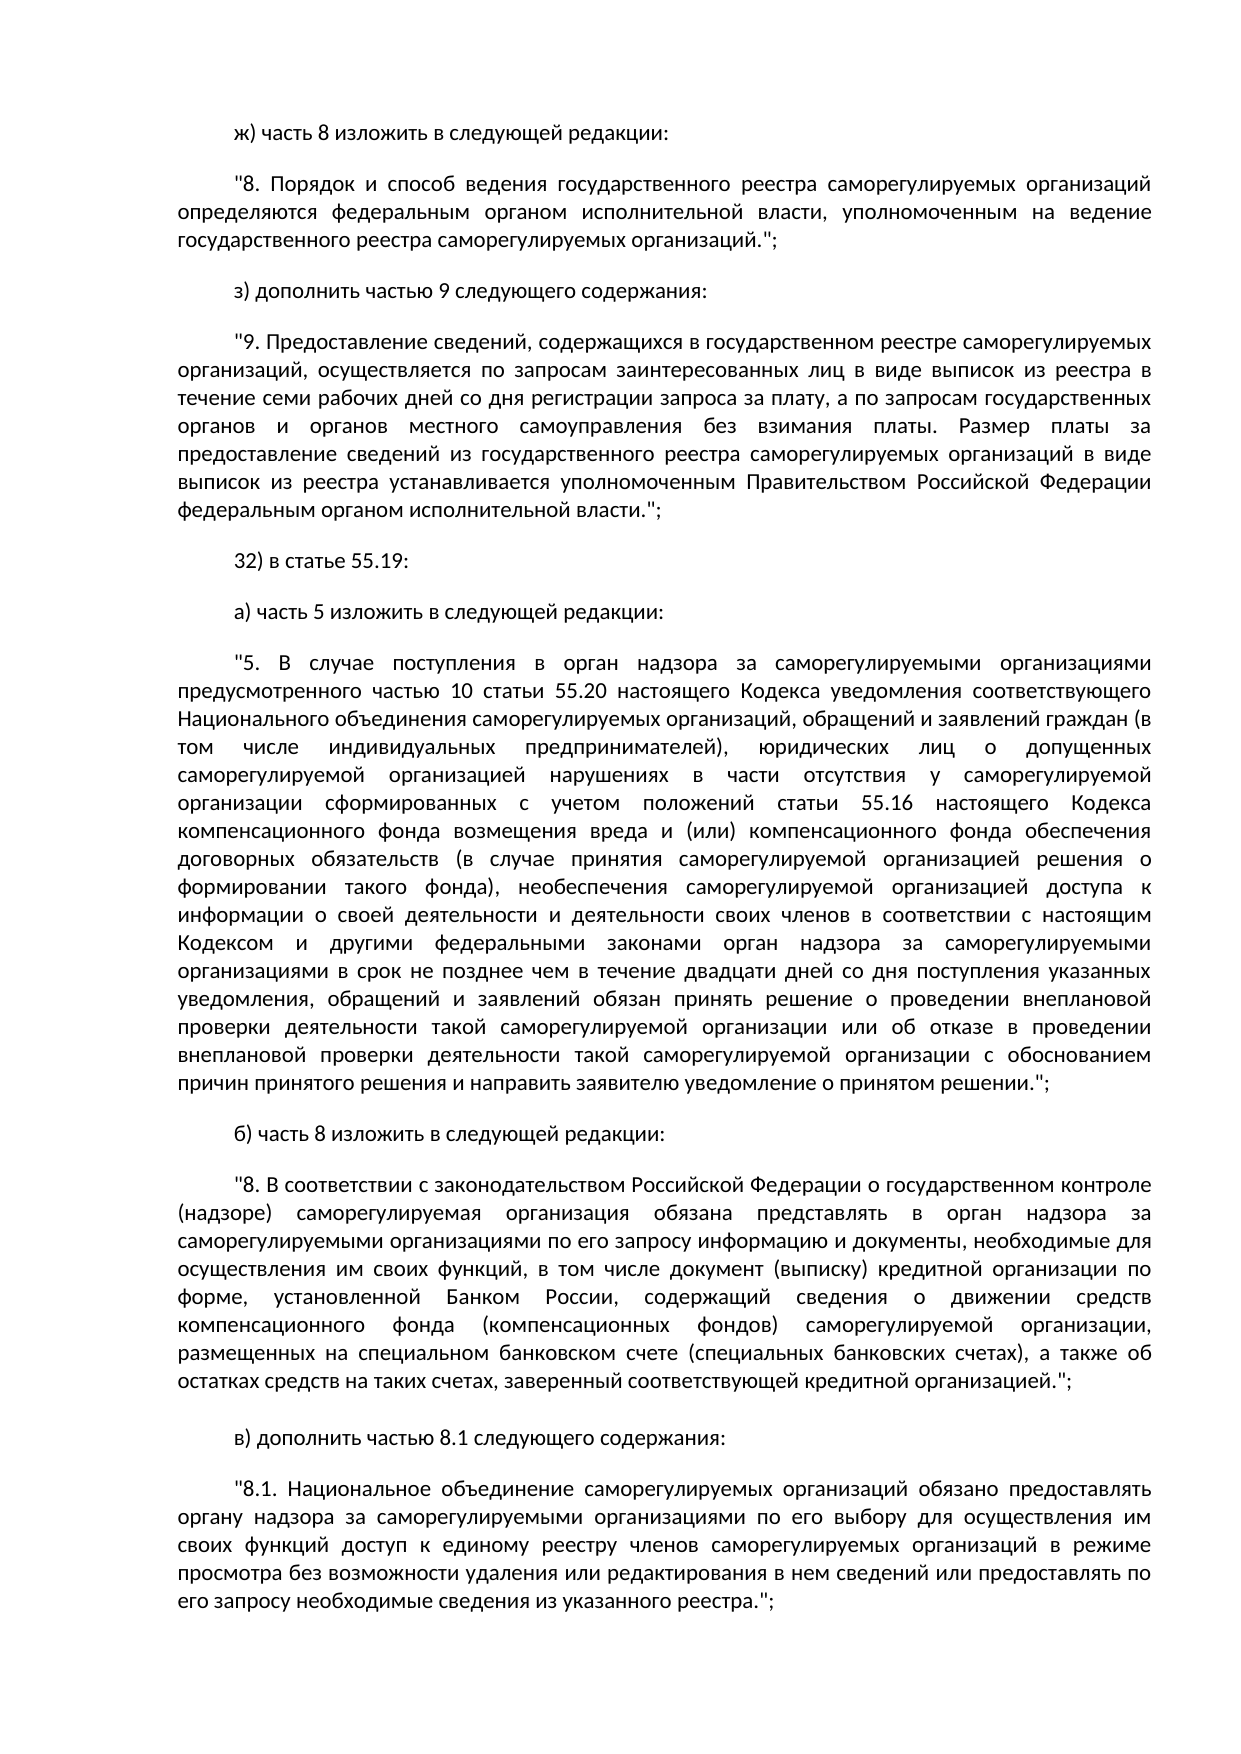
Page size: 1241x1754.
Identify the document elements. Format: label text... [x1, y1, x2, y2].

text 32) в статье 55.19: [177, 546, 1152, 574]
text "8. В соответствии с законодательством Российской Федерации о государственном контроле (надзоре) саморегулируемая организация обязана представлять в орган надзора за саморегулируемыми организациями по его запросу информацию и документы, необходимые для осуществления им своих функций, в том числе документ (выписку) кредитной организации по форме, установленной Банком России, содержащий сведения о движении средств компенсационного фонда (компенсационных фондов) саморегулируемой организации, размещенных на специальном банковском счете (специальных банковских счетах), а также об остатках средств на таких счетах, заверенный соответствующей кредитной организацией."; [177, 1170, 1152, 1394]
text "8. Порядок и способ ведения государственного реестра саморегулируемых организаций определяются федеральным органом исполнительной власти, уполномоченным на ведение государственного реестра саморегулируемых организаций."; [177, 169, 1152, 253]
text "9. Предоставление сведений, содержащихся в государственном реестре саморегулируемых организаций, осуществляется по запросам заинтересованных лиц в виде выписок из реестра в течение семи рабочих дней со дня регистрации запроса за плату, а по запросам государственных органов и органов местного самоуправления без взимания платы. Размер платы за предоставление сведений из государственного реестра саморегулируемых организаций в виде выписок из реестра устанавливается уполномоченным Правительством Российской Федерации федеральным органом исполнительной власти."; [177, 327, 1152, 523]
text ж) часть 8 изложить в следующей редакции: [177, 118, 1152, 146]
text з) дополнить частью 9 следующего содержания: [177, 276, 1152, 304]
text а) часть 5 изложить в следующей редакции: [177, 597, 1152, 625]
text в) дополнить частью 8.1 следующего содержания: [177, 1423, 1152, 1451]
text "5. В случае поступления в орган надзора за саморегулируемыми организациями предусмотренного частью 10 статьи 55.20 настоящего Кодекса уведомления соответствующего Национального объединения саморегулируемых организаций, обращений и заявлений граждан (в том числе индивидуальных предпринимателей), юридических лиц о допущенных саморегулируемой организацией нарушениях в части отсутствия у саморегулируемой организации сформированных с учетом положений статьи 55.16 настоящего Кодекса компенсационного фонда возмещения вреда и (или) компенсационного фонда обеспечения договорных обязательств (в случае принятия саморегулируемой организацией решения о формировании такого фонда), необеспечения саморегулируемой организацией доступа к информации о своей деятельности и деятельности своих членов в соответствии с настоящим Кодексом и другими федеральными законами орган надзора за саморегулируемыми организациями в срок не позднее чем в течение двадцати дней со дня поступления указанных уведомления, обращений и заявлений обязан принять решение о проведении внеплановой проверки деятельности такой саморегулируемой организации или об отказе в проведении внеплановой проверки деятельности такой саморегулируемой организации с обоснованием причин принятого решения и направить заявителю уведомление о принятом решении."; [177, 648, 1152, 1096]
text б) часть 8 изложить в следующей редакции: [177, 1119, 1152, 1147]
text "8.1. Национальное объединение саморегулируемых организаций обязано предоставлять органу надзора за саморегулируемыми организациями по его выбору для осуществления им своих функций доступ к единому реестру членов саморегулируемых организаций в режиме просмотра без возможности удаления или редактирования в нем сведений или предоставлять по его запросу необходимые сведения из указанного реестра."; [177, 1474, 1152, 1614]
